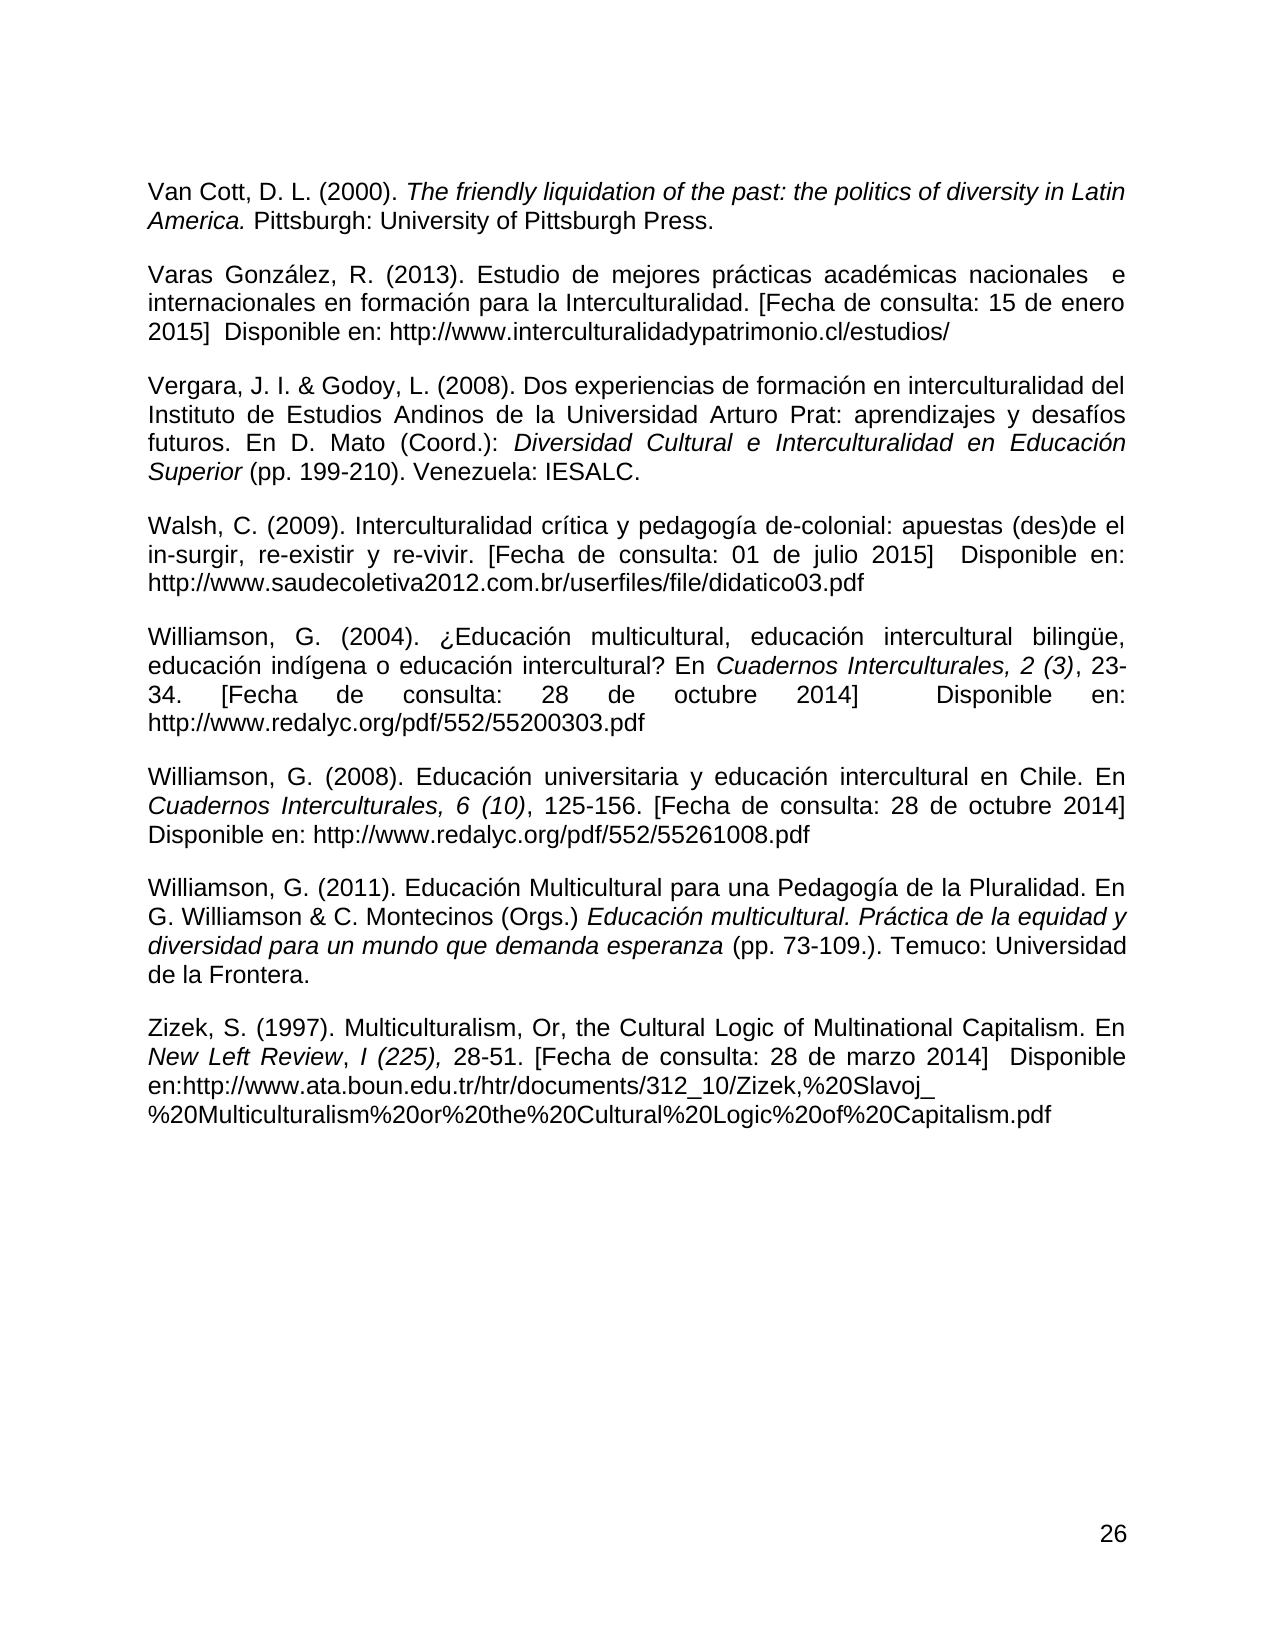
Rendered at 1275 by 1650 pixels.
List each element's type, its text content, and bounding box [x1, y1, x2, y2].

text Walsh, C. (2009). Interculturalidad crítica y pedagogía de-colonial: apuestas (des)de el in-surgir, re-existir y re-vivir. [Fecha de consulta: 01 de julio 2015] Disponible en: http://www.saudecoletiva2012.com.br/userfiles/file/didatico03.pdf [148, 511, 1127, 597]
text Vergara, J. I. & Godoy, L. (2008). Dos experiencias de formación en interculturalidad del Instituto de Estudios Andinos de la Universidad Arturo Prat: aprendizajes y desafíos futuros. En D. Mato (Coord.): Diversidad Cultural e Interculturalidad en Educación Superior (pp. 199-210). Venezuela: IESALC. [148, 371, 1127, 486]
text Zizek, S. (1997). Multiculturalism, Or, the Cultural Logic of Multinational Capitalism. En New Left Review, I (225), 28-51. [Fecha de consulta: 28 de marzo 2014] Disponible en:http://www.ata.boun.edu.tr/htr/documents/312_10/Zizek,%20Slavoj_%20Multiculturalism%20or%20the%20Cultural%20Logic%20of%20Capitalism.pdf [148, 1013, 1127, 1128]
text Williamson, G. (2008). Educación universitaria y educación intercultural en Chile. En Cuadernos Interculturales, 6 (10), 125-156. [Fecha de consulta: 28 de octubre 2014] Disponible en: http://www.redalyc.org/pdf/552/55261008.pdf [148, 762, 1127, 848]
text Varas González, R. (2013). Estudio de mejores prácticas académicas nacionales e internacionales en formación para la Interculturalidad. [Fecha de consulta: 15 de enero 2015] Disponible en: http://www.interculturalidadypatrimonio.cl/estudios/ [148, 260, 1127, 346]
text Williamson, G. (2011). Educación Multicultural para una Pedagogía de la Pluralidad. En G. Williamson & C. Montecinos (Orgs.) Educación multicultural. Práctica de la equidad y diversidad para un mundo que demanda esperanza (pp. 73-109.). Temuco: Universidad de la Frontera. [148, 873, 1127, 988]
text Williamson, G. (2004). ¿Educación multicultural, educación intercultural bilingüe, educación indígena o educación intercultural? En Cuadernos Interculturales, 2 (3), 23-34. [Fecha de consulta: 28 de octubre 2014] Disponible en: http://www.redalyc.org/pdf/552/55200303.pdf [148, 622, 1127, 737]
text Van Cott, D. L. (2000). The friendly liquidation of the past: the politics of diversity in Latin America. Pittsburgh: University of Pittsburgh Press. [148, 177, 1127, 235]
